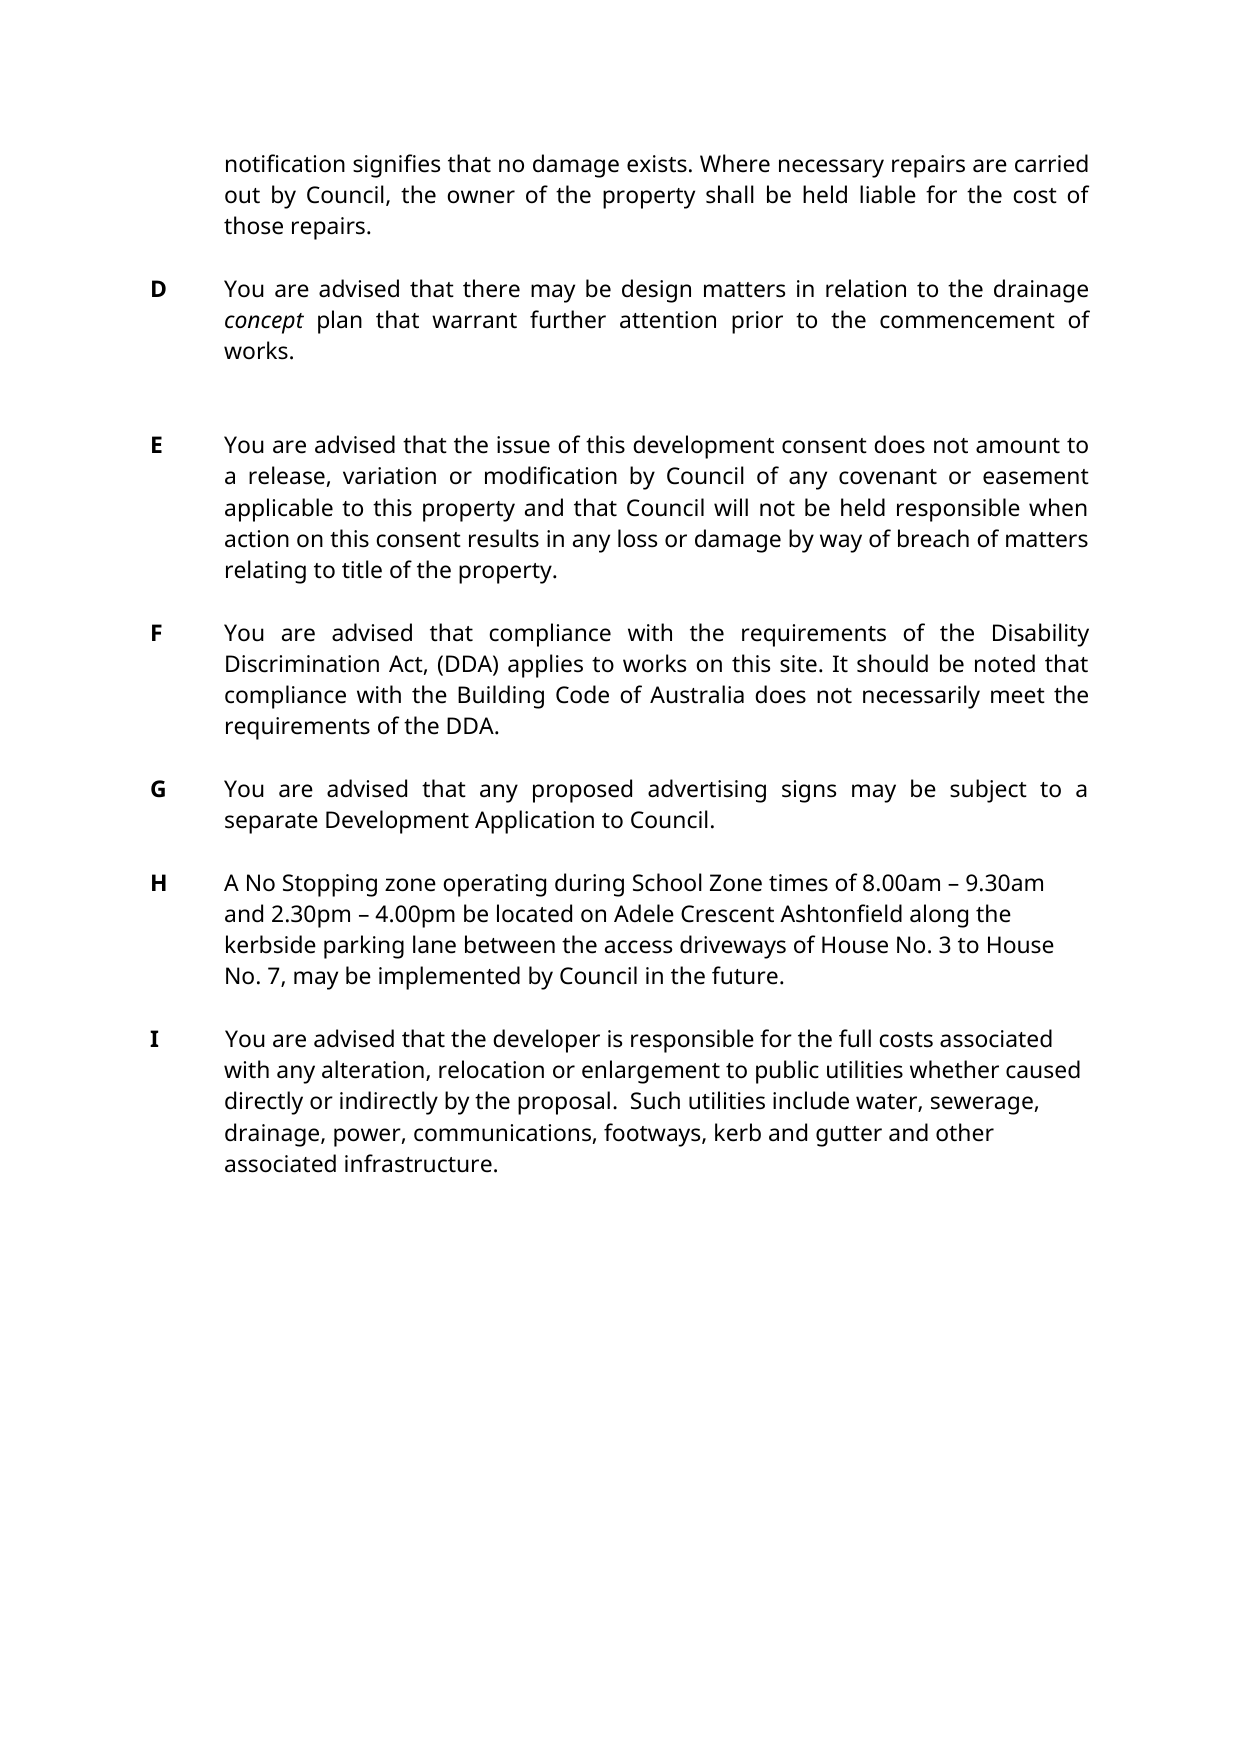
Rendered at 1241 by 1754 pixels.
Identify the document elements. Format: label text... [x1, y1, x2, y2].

text F You are advised that compliance with the requirements of the Disability Discrimination Act, (DDA) applies to works on this site. It should be noted that compliance with the Building Code of Australia does not necessarily meet the requirements of the DDA. [150, 616, 1090, 741]
text H A No Stopping zone operating during School Zone times of 8.00am – 9.30am and 2.30pm – 4.00pm be located on Adele Crescent Ashtonfield along the kerbside parking lane between the access driveways of House No. 3 to House No. 7, may be implemented by Council in the future. [150, 866, 1090, 991]
text D You are advised that there may be design matters in relation to the drainage concept plan that warrant further attention prior to the commencement of works. [150, 273, 1090, 366]
text I You are advised that the developer is responsible for the full costs associated with any alteration, relocation or enlargement to public utilities whether caused directly or indirectly by the proposal. Such utilities include water, sewerage, drainage, power, communications, footways, kerb and gutter and other associated infrastructure. [150, 1023, 1090, 1179]
text E You are advised that the issue of this development consent does not amount to a release, variation or modification by Council of any covenant or easement applicable to this property and that Council will not be held responsible when action on this consent results in any loss or damage by way of breach of matters relating to title of the property. [150, 429, 1090, 585]
text G You are advised that any proposed advertising signs may be subject to a separate Development Application to Council. [150, 773, 1090, 835]
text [150, 148, 1090, 241]
